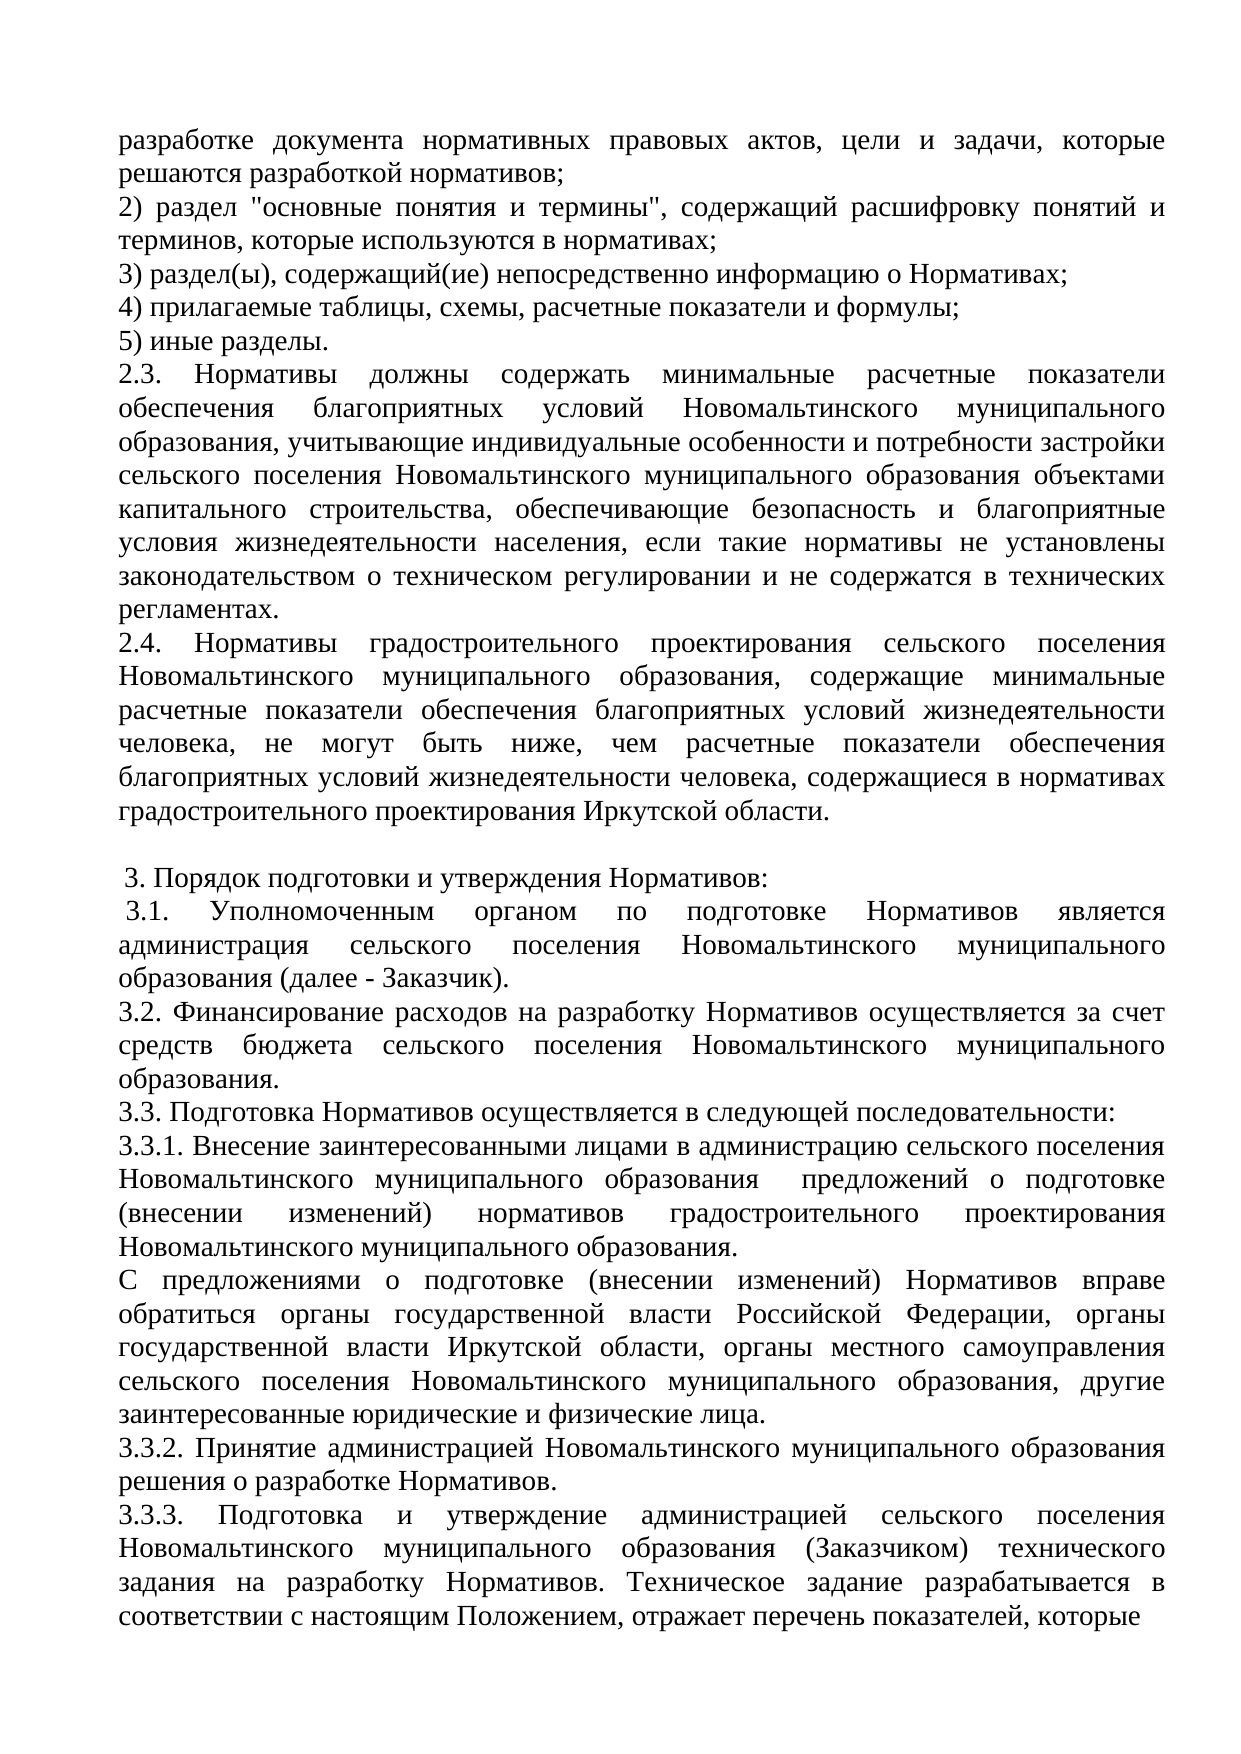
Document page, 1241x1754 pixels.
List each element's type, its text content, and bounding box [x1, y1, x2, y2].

text 2.4. Нормативы градостроительного проектирования сельского поселения Новомальтинского муниципального образования, содержащие минимальные расчетные показатели обеспечения благоприятных условий жизнедеятельности человека, не могут быть ниже, чем расчетные показатели обеспечения благоприятных условий жизнедеятельности человека, содержащиеся в нормативах градостроительного проектирования Иркутской области. [118, 625, 1166, 826]
text 3.3.2. Принятие администрацией Новомальтинского муниципального образования решения о разработке Нормативов. [118, 1430, 1166, 1497]
text 3.3.1. Внесение заинтересованными лицами в администрацию сельского поселения Новомальтинского муниципального образования предложений о подготовке (внесении изменений) нормативов градостроительного проектирования Новомальтинского муниципального образования. [118, 1128, 1166, 1262]
text 3.1. Уполномоченным органом по подготовке Нормативов является администрация сельского поселения Новомальтинского муниципального образования (далее - Заказчик). [118, 893, 1166, 994]
text разработке документа нормативных правовых актов, цели и задачи, которые решаются разработкой нормативов; [118, 122, 1166, 189]
text 3. Порядок подготовки и утверждения Нормативов: [118, 860, 1166, 893]
text 4) прилагаемые таблицы, схемы, расчетные показатели и формулы; [118, 289, 1166, 323]
text 5) иные разделы. [118, 323, 1166, 357]
text 3) раздел(ы), содержащий(ие) непосредственно информацию о Нормативах; [118, 256, 1166, 289]
text С предложениями о подготовке (внесении изменений) Нормативов вправе обратиться органы государственной власти Российской Федерации, органы государственной власти Иркутской области, органы местного самоуправления сельского поселения Новомальтинского муниципального образования, другие заинтересованные юридические и физические лица. [118, 1262, 1166, 1430]
text 2.3. Нормативы должны содержать минимальные расчетные показатели обеспечения благоприятных условий Новомальтинского муниципального образования, учитывающие индивидуальные особенности и потребности застройки сельского поселения Новомальтинского муниципального образования объектами капитального строительства, обеспечивающие безопасность и благоприятные условия жизнедеятельности населения, если такие нормативы не установлены законодательством о техническом регулировании и не содержатся в технических регламентах. [118, 357, 1166, 625]
text 2) раздел "основные понятия и термины", содержащий расшифровку понятий и терминов, которые используются в нормативах; [118, 189, 1166, 256]
text 3.3.3. Подготовка и утверждение администрацией сельского поселения Новомальтинского муниципального образования (Заказчиком) технического задания на разработку Нормативов. Техническое задание разрабатывается в соответствии с настоящим Положением, отражает перечень показателей, которые [118, 1497, 1166, 1631]
text 3.2. Финансирование расходов на разработку Нормативов осуществляется за счет средств бюджета сельского поселения Новомальтинского муниципального образования. [118, 994, 1166, 1094]
text 3.3. Подготовка Нормативов осуществляется в следующей последовательности: [118, 1094, 1166, 1128]
